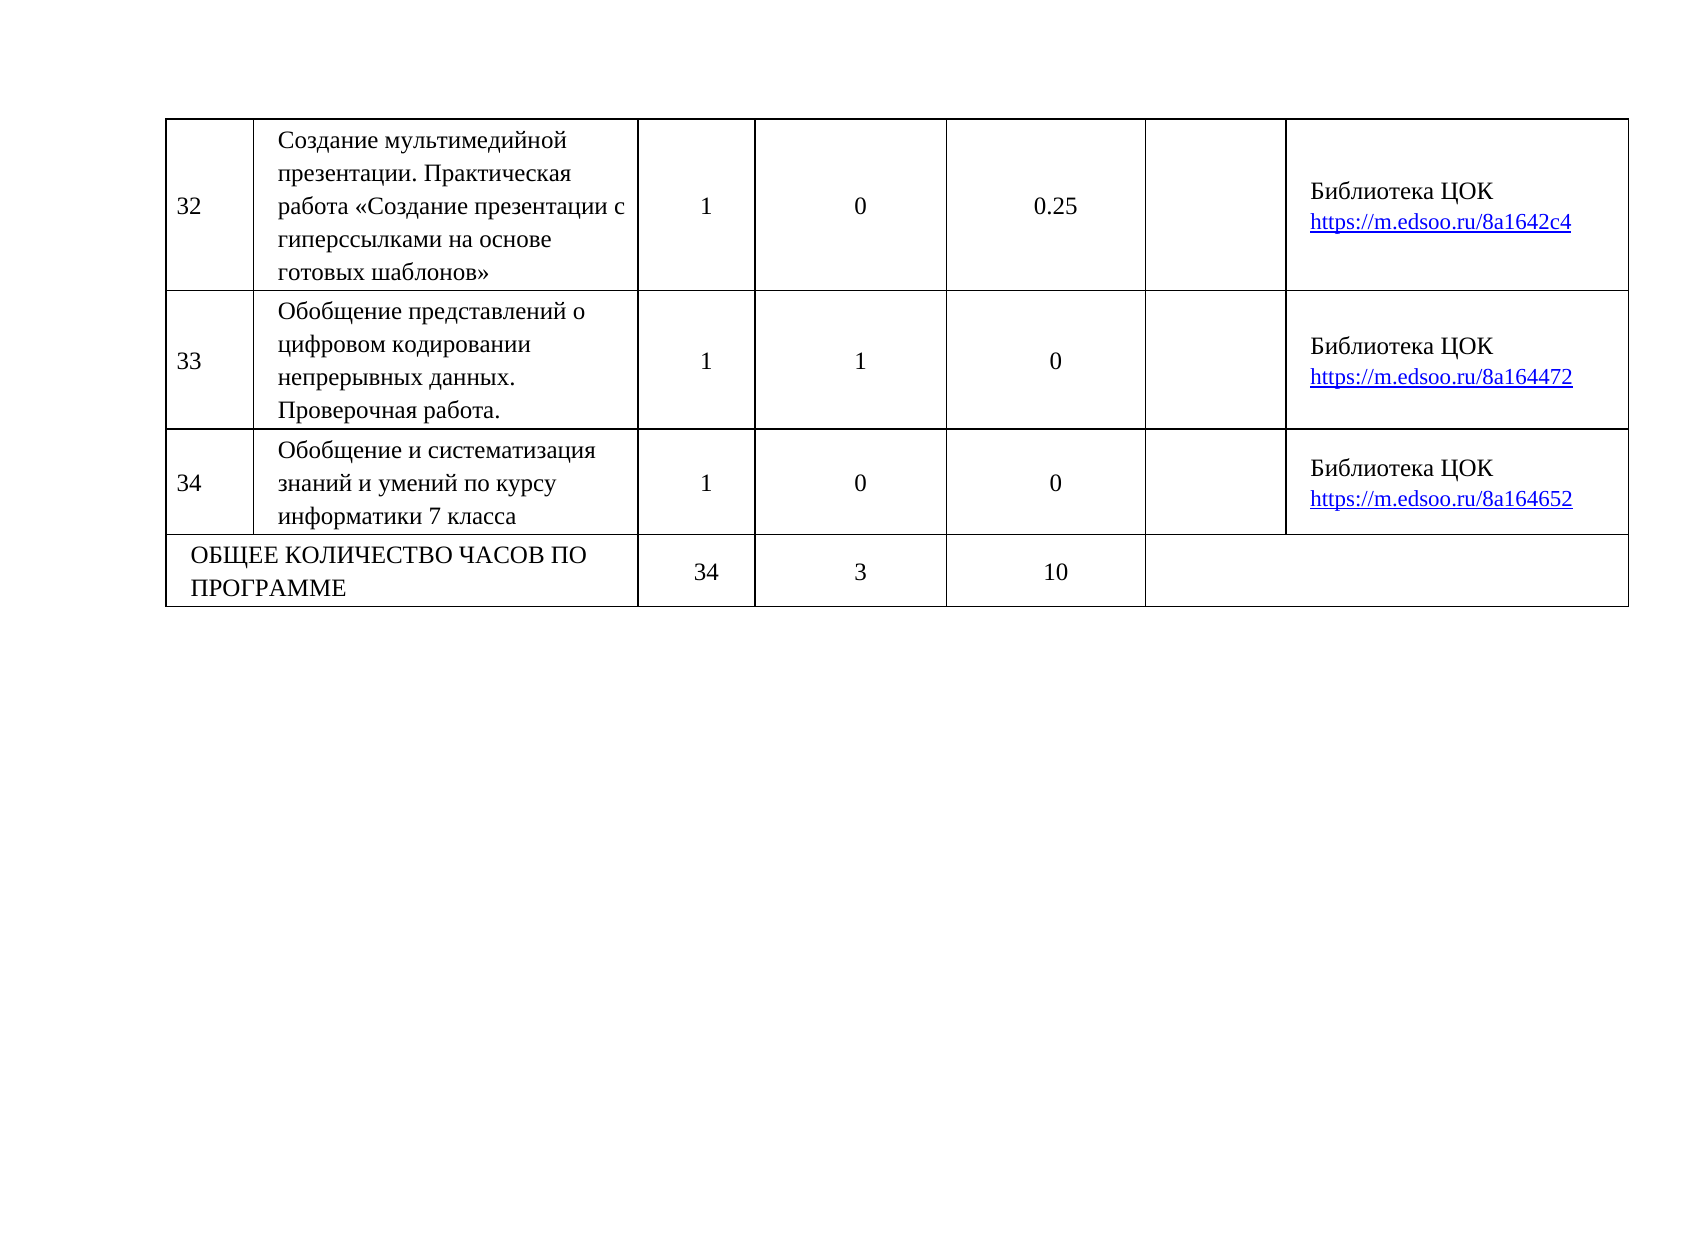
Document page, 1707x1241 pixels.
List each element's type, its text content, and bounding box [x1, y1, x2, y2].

table_cell 32 [167, 120, 253, 289]
table_cell 0 [756, 120, 946, 289]
table_cell 1 [639, 291, 754, 428]
table_cell 34 [639, 535, 754, 606]
table_cell [1146, 535, 1628, 606]
table_cell 0 [947, 291, 1145, 428]
table_cell [1146, 120, 1285, 289]
table_cell [1146, 430, 1285, 533]
table_cell Библиотека ЦОК https://m.edsoo.ru/8a1642c4 [1287, 120, 1628, 289]
table_cell Обобщение представлений о цифровом кодировании непрерывных данных. Проверочная работа. [254, 291, 637, 428]
table_cell 1 [756, 291, 946, 428]
table_cell 0.25 [947, 120, 1145, 289]
table_cell 3 [756, 535, 946, 606]
table_cell Библиотека ЦОК https://m.edsoo.ru/8a164652 [1287, 430, 1628, 533]
table_cell 34 [167, 430, 253, 533]
table_cell [1146, 291, 1285, 428]
table_cell 0 [756, 430, 946, 533]
table_cell 1 [639, 430, 754, 533]
table_cell ОБЩЕЕ КОЛИЧЕСТВО ЧАСОВ ПО ПРОГРАММЕ [167, 535, 637, 606]
table_cell 1 [639, 120, 754, 289]
table_cell 10 [947, 535, 1145, 606]
table_cell Создание мультимедийной презентации. Практическая работа «Создание презентации с гиперссылками на основе готовых шаблонов» [254, 120, 637, 289]
table_cell 0 [947, 430, 1145, 533]
table_cell Обобщение и систематизация знаний и умений по курсу информатики 7 класса [254, 430, 637, 533]
table_cell 33 [167, 291, 253, 428]
table_cell Библиотека ЦОК https://m.edsoo.ru/8a164472 [1287, 291, 1628, 428]
